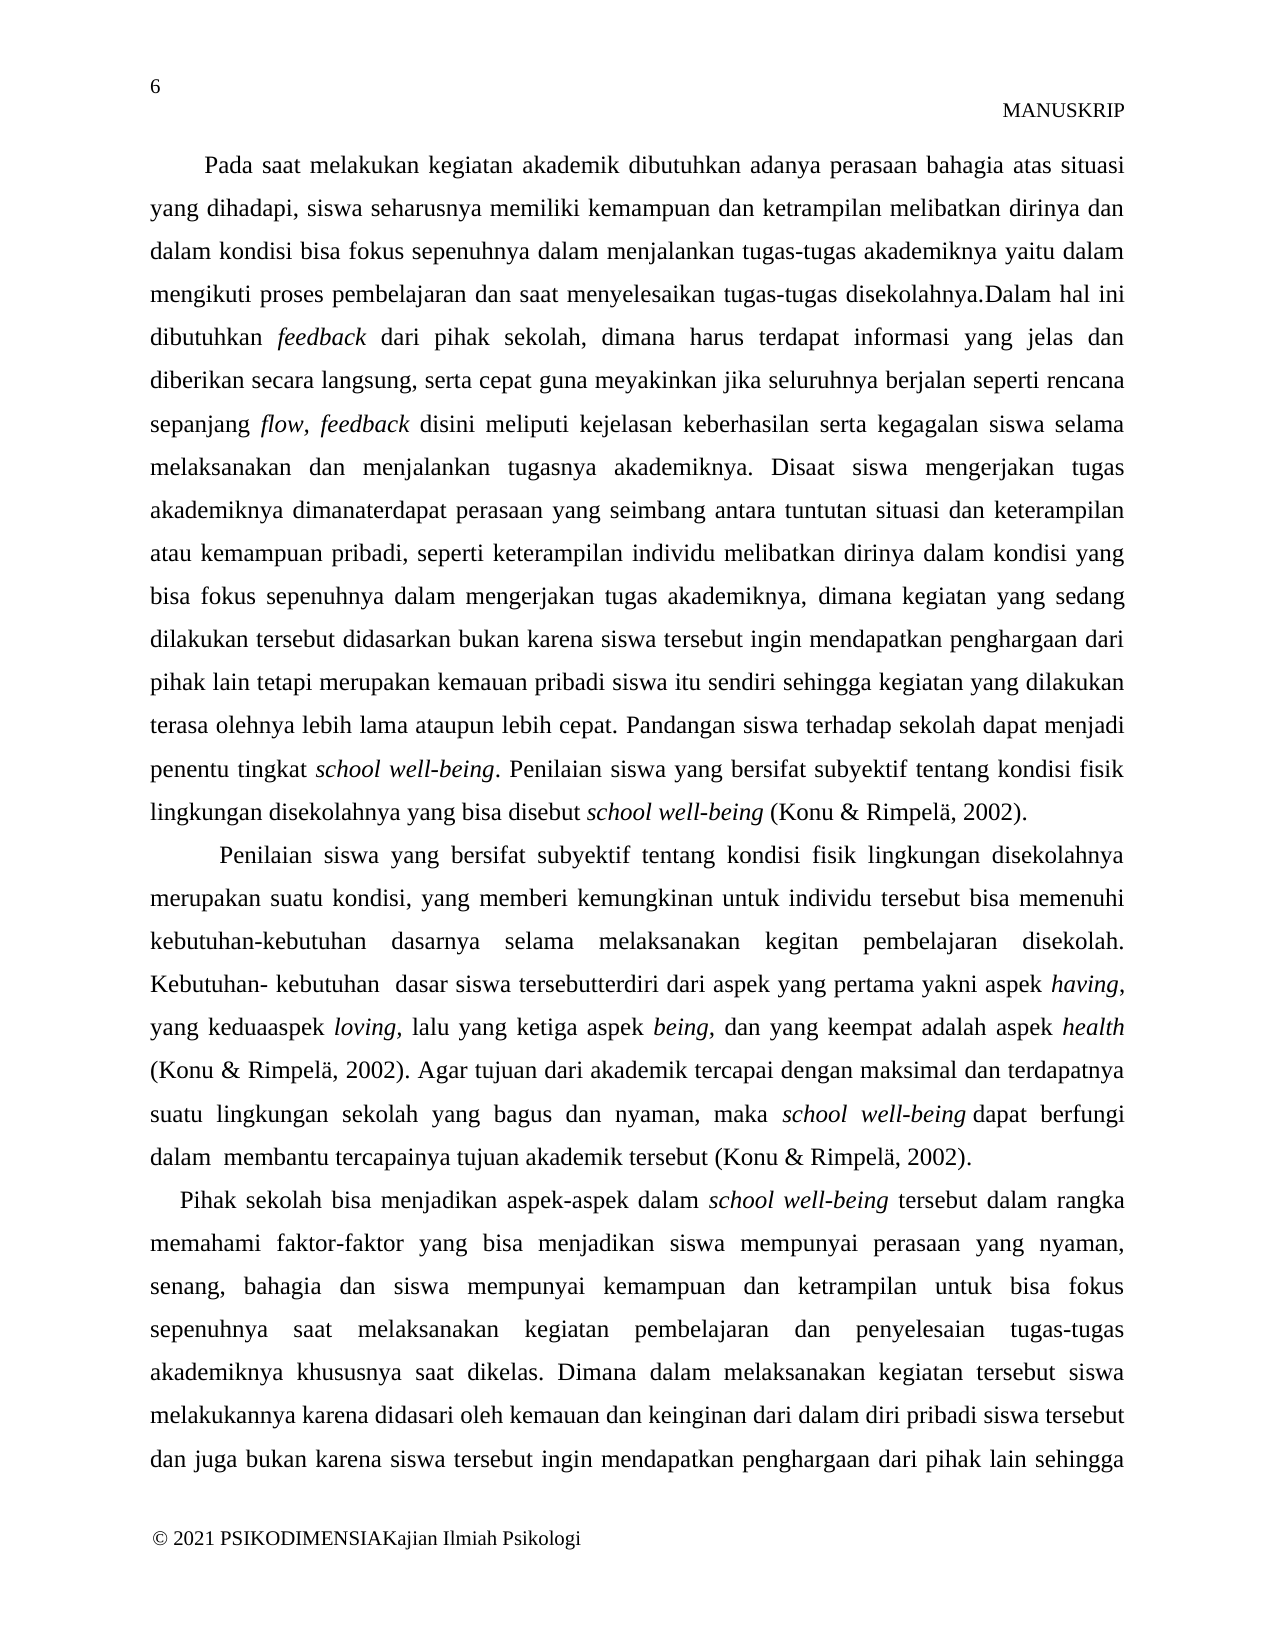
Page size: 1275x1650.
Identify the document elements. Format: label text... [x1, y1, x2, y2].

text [150, 1185, 1125, 1472]
text Pada saat melakukan kegiatan akademik dibutuhkan adanya perasaan bahagia atas situasi yang dihadapi, siswa seharusnya memiliki kemampuan dan ketrampilan melibatkan dirinya dan dalam kondisi bisa fokus sepenuhnya dalam menjalankan tugas-tugas akademiknya yaitu dalam mengikuti proses pembelajaran dan saat menyelesaikan tugas-tugas disekolahnya.Dalam hal ini dibutuhkan feedback dari pihak sekolah, dimana harus terdapat informasi yang jelas dan diberikan secara langsung, serta cepat guna meyakinkan jika seluruhnya berjalan seperti rencana sepanjang flow, feedback disini meliputi kejelasan keberhasilan serta kegagalan siswa selama melaksanakan dan menjalankan tugasnya akademiknya. Disaat siswa mengerjakan tugas akademiknya dimanaterdapat perasaan yang seimbang antara tuntutan situasi dan keterampilan atau kemampuan pribadi, seperti keterampilan individu melibatkan dirinya dalam kondisi yang bisa fokus sepenuhnya dalam mengerjakan tugas akademiknya, dimana kegiatan yang sedang dilakukan tersebut didasarkan bukan karena siswa tersebut ingin mendapatkan penghargaan dari pihak lain tetapi merupakan kemauan pribadi siswa itu sendiri sehingga kegiatan yang dilakukan terasa olehnya lebih lama ataupun lebih cepat. Pandangan siswa terhadap sekolah dapat menjadi penentu tingkat school well-being. Penilaian siswa yang bersifat subyektif tentang kondisi fisik lingkungan disekolahnya yang bisa disebut school well-being (Konu & Rimpelä, 2002). [150, 150, 1125, 826]
text Penilaian siswa yang bersifat subyektif tentang kondisi fisik lingkungan disekolahnya merupakan suatu kondisi, yang memberi kemungkinan untuk individu tersebut bisa memenuhi kebutuhan-kebutuhan dasarnya selama melaksanakan kegitan pembelajaran disekolah. Kebutuhan- kebutuhan dasar siswa tersebutterdiri dari aspek yang pertama yakni aspek having, yang keduaaspek loving, lalu yang ketiga aspek being, dan yang keempat adalah aspek health (Konu & Rimpelä, 2002). Agar tujuan dari akademik tercapai dengan maksimal dan terdapatnya suatu lingkungan sekolah yang bagus dan nyaman, maka school well-being dapat berfungi dalam membantu tercapainya tujuan akademik tersebut (Konu & Rimpelä, 2002). [150, 840, 1125, 1171]
